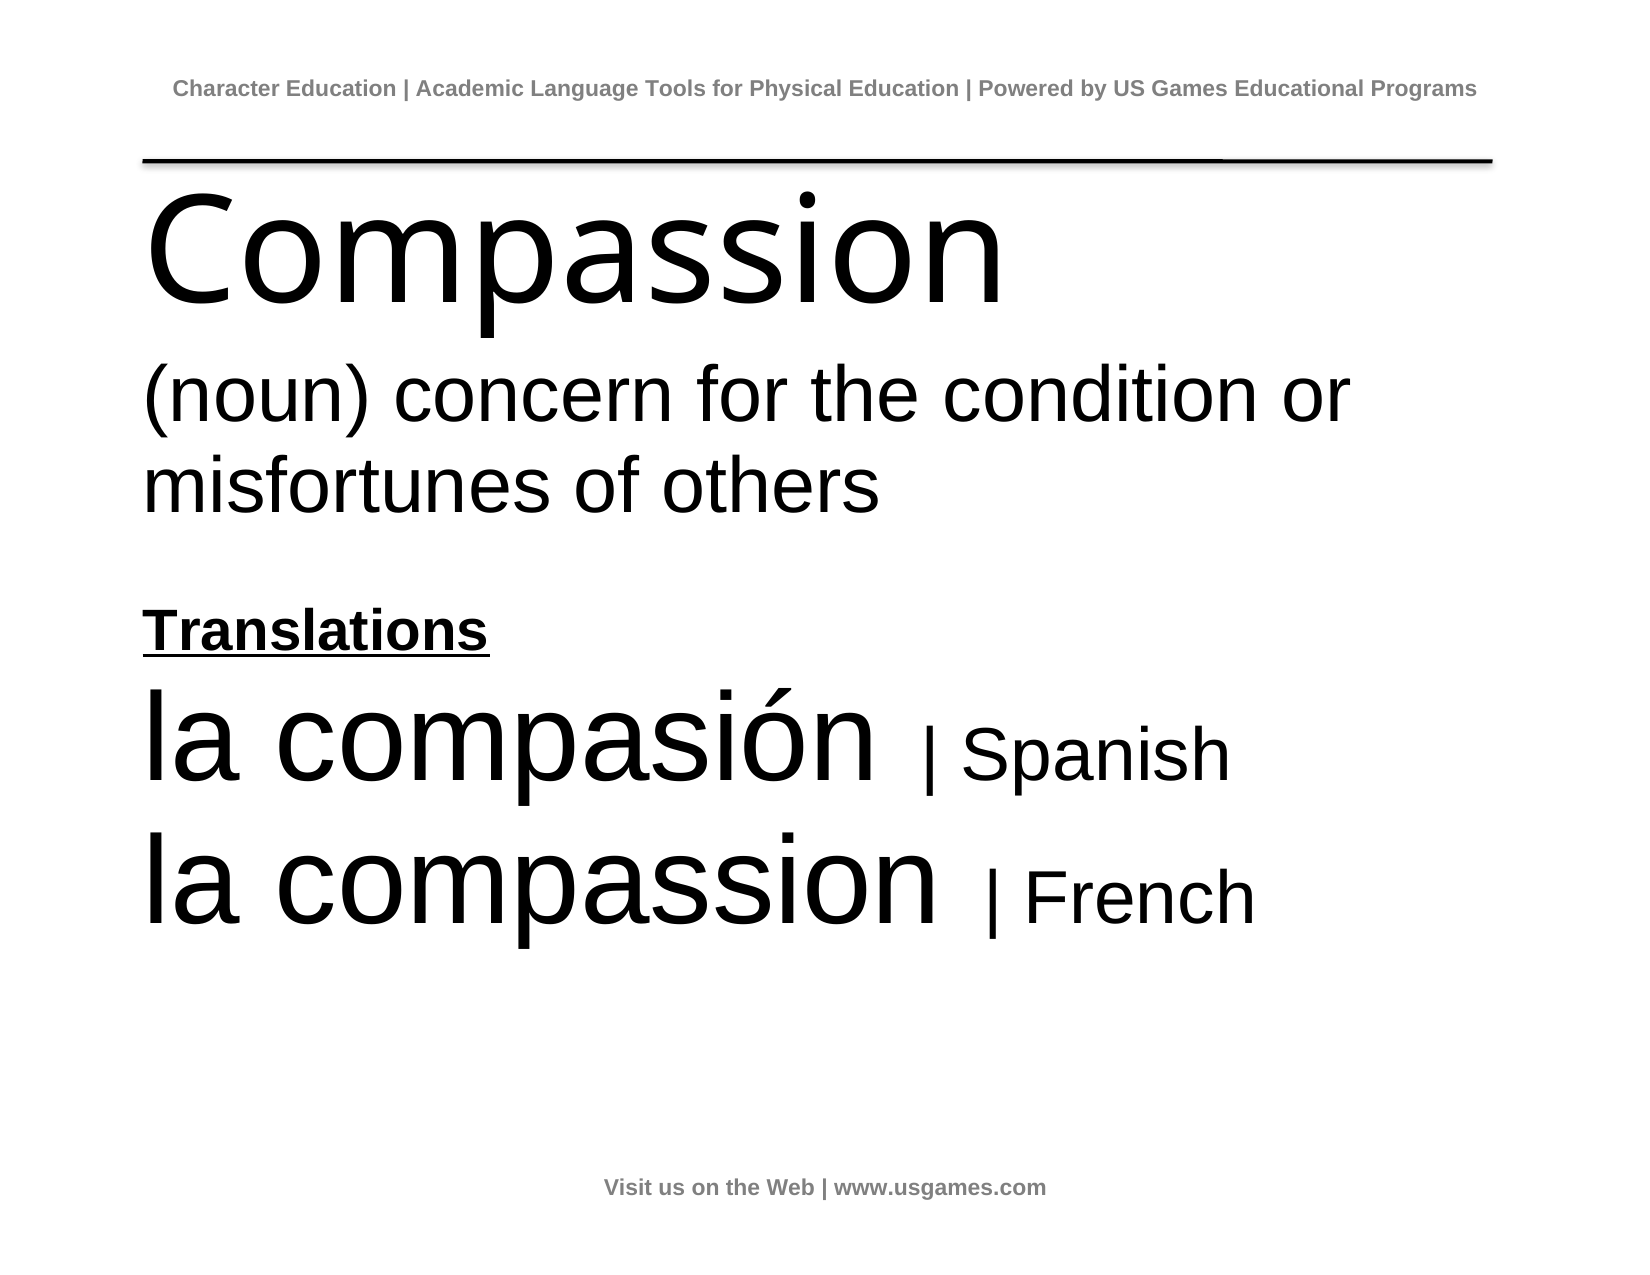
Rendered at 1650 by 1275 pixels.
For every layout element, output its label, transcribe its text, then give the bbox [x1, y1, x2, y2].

text Compassion [142, 142, 1507, 347]
text la compasión | Spanish [142, 663, 1507, 807]
text (noun) concern for the condition or misfortunes of others [142, 347, 1507, 529]
text la compassion | French [142, 807, 1507, 951]
text Translations [142, 596, 1507, 663]
